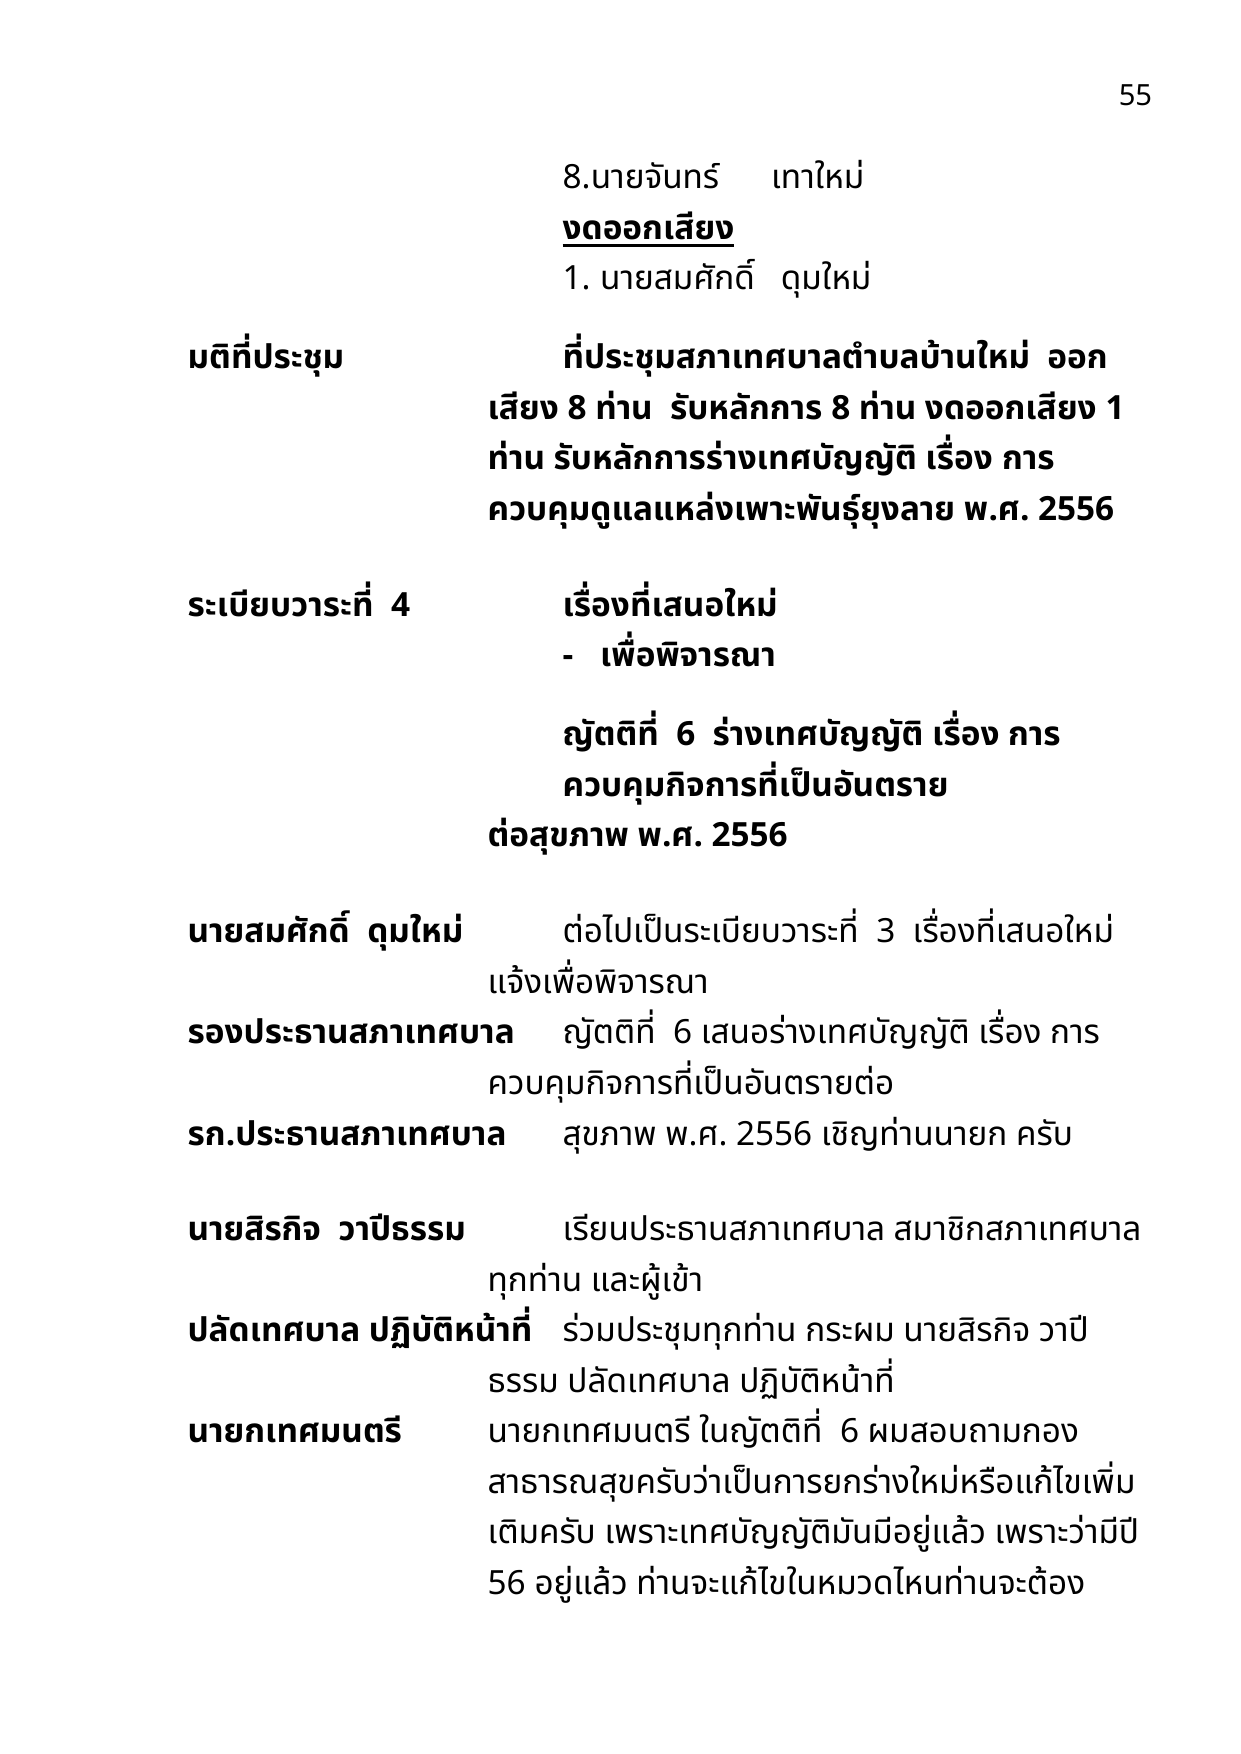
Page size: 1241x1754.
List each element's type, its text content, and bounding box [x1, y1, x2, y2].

text รก.ประธานสภาเทศบาล สุขภาพ พ.ศ. 2556 เชิญท่านนายก ครับ [187, 1109, 1152, 1160]
list เพื่อพิจารณา [562, 631, 1152, 682]
text นายสมศักดิ์ ดุมใหม่ ต่อไปเป็นระเบียบวาระที่ 3 เรื่องที่เสนอใหม่ แจ้งเพื่อพิจารณา [187, 907, 1152, 1008]
text นายสิรกิจ วาปีธรรม เรียนประธานสภาเทศบาล สมาชิกสภาเทศบาลทุกท่าน และผู้เข้า [187, 1205, 1152, 1306]
text งดออกเสียง [187, 204, 1152, 254]
list นายสมศักดิ์ ดุมใหม่ [562, 254, 1152, 305]
text ญัตติที่ 6 ร่างเทศบัญญัติ เรื่อง การควบคุมกิจการที่เป็นอันตราย [562, 710, 1152, 811]
text ปลัดเทศบาล ปฏิบัติหน้าที่ ร่วมประชุมทุกท่าน กระผม นายสิรกิจ วาปีธรรม ปลัดเทศบาล ปฏิบัติหน้าที่ [187, 1306, 1152, 1407]
text ระเบียบวาระที่ 4 เรื่องที่เสนอใหม่ [187, 581, 1152, 631]
text มติที่ประชุม ที่ประชุมสภาเทศบาลตำบลบ้านใหม่ ออกเสียง 8 ท่าน รับหลักการ 8 ท่าน งดออกเสียง 1 ท่าน รับหลักการร่างเทศบัญญัติ เรื่อง การควบคุมดูแลแหล่งเพาะพันธุ์ยุงลาย พ.ศ. 2556 [187, 333, 1152, 535]
text รองประธานสภาเทศบาล ญัตติที่ 6 เสนอร่างเทศบัญญัติ เรื่อง การควบคุมกิจการที่เป็นอันตรายต่อ [187, 1008, 1152, 1109]
text 8.นายจันทร์ เทาใหม่ [187, 153, 1152, 204]
text ต่อสุขภาพ พ.ศ. 2556 [187, 811, 1152, 862]
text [187, 1407, 1152, 1609]
